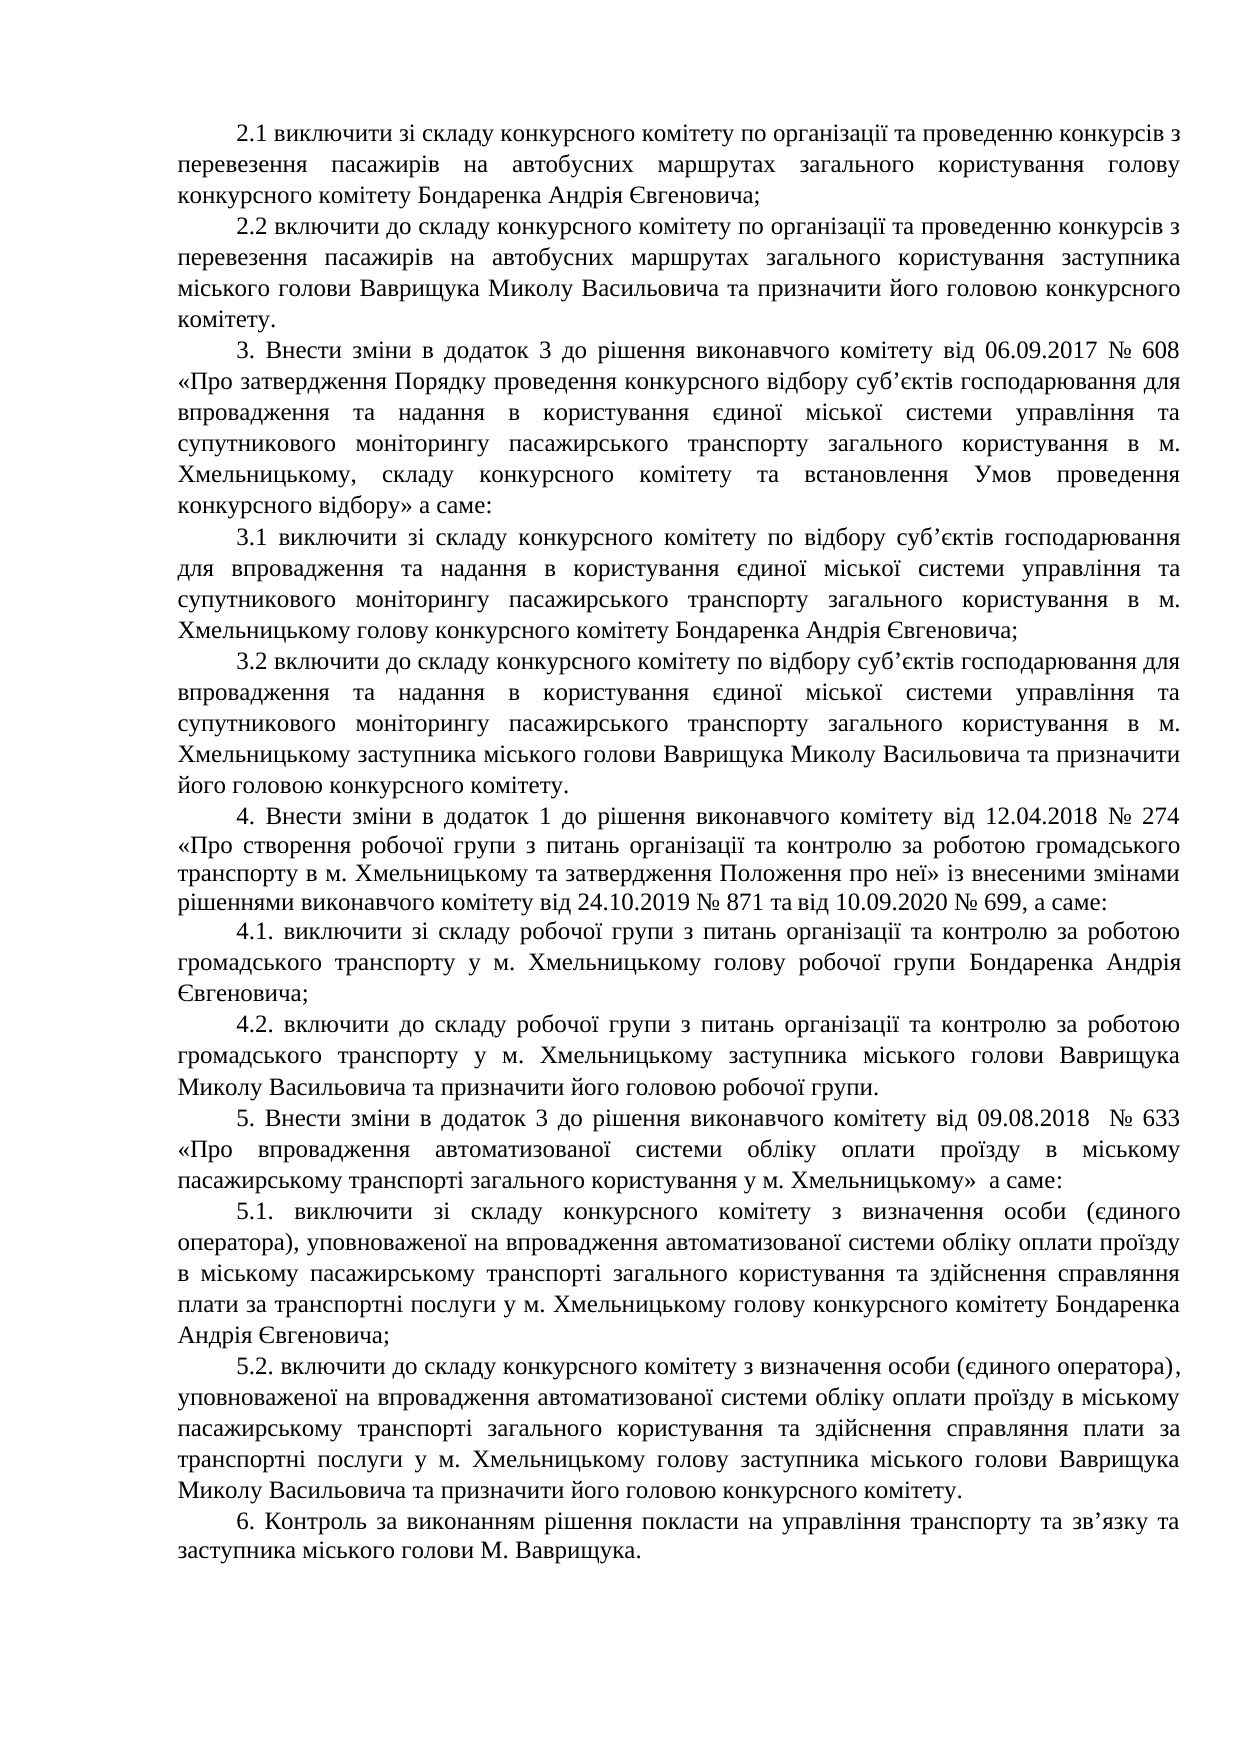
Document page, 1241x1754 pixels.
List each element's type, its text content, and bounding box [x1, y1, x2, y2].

text 5.1. виключити зі складу конкурсного комітету з визначення особи (єдиного оператора), уповноваженої на впровадження автоматизованої системи обліку оплати проїзду в міському пасажирському транспорті загального користування та здійснення справляння плати за транспортні послуги у м. Хмельницькому голову конкурсного комітету Бондаренка Андрія Євгеновича; [177, 1196, 1181, 1349]
text 2.1 виключити зі складу конкурсного комітету по організації та проведенню конкурсів з перевезення пасажирів на автобусних маршрутах загального користування голову конкурсного комітету Бондаренка Андрія Євгеновича; [177, 118, 1181, 209]
text 4.1. виключити зі складу робочої групи з питань організації та контролю за роботою громадського транспорту у м. Хмельницькому голову робочої групи Бондаренка Андрія Євгеновича; [177, 916, 1181, 1007]
text 5. Внести зміни в додаток 3 до рішення виконавчого комітету від 09.08.2018 № 633 «Про впровадження автоматизованої системи обліку оплати проїзду в міському пасажирському транспорті загального користування у м. Хмельницькому» а саме: [177, 1103, 1181, 1193]
text 4. Внести зміни в додаток 1 до рішення виконавчого комітету від 12.04.2018 № 274 «Про створення робочої групи з питань організації та контролю за роботою громадського транспорту в м. Хмельницькому та затвердження Положення про неї» із внесеними змінами рішеннями виконавчого комітету від 24.10.2019 № 871 та від 10.09.2020 № 699, а саме: [177, 801, 1181, 916]
text 6. Контроль за виконанням рішення покласти на управління транспорту та зв’язку та заступника міського голови М. Ваврищука. [177, 1506, 1181, 1564]
text 3. Внести зміни в додаток 3 до рішення виконавчого комітету від 06.09.2017 № 608 «Про затвердження Порядку проведення конкурсного відбору суб’єктів господарювання для впровадження та надання в користування єдиної міської системи управління та супутникового моніторингу пасажирського транспорту загального користування в м. Хмельницькому, складу конкурсного комітету та встановлення Умов проведення конкурсного відбору» а саме: [177, 335, 1181, 519]
text 3.1 виключити зі складу конкурсного комітету по відбору суб’єктів господарювання для впровадження та надання в користування єдиної міської системи управління та супутникового моніторингу пасажирського транспорту загального користування в м. Хмельницькому голову конкурсного комітету Бондаренка Андрія Євгеновича; [177, 522, 1181, 643]
text 3.2 включити до складу конкурсного комітету по відбору суб’єктів господарювання для впровадження та надання в користування єдиної міської системи управління та супутникового моніторингу пасажирського транспорту загального користування в м. Хмельницькому заступника міського голови Ваврищука Миколу Васильовича та призначити його головою конкурсного комітету. [177, 646, 1181, 799]
text 2.2 включити до складу конкурсного комітету по організації та проведенню конкурсів з перевезення пасажирів на автобусних маршрутах загального користування заступника міського голови Ваврищука Миколу Васильовича та призначити його головою конкурсного комітету. [177, 211, 1181, 333]
text 5.2. включити до складу конкурсного комітету з визначення особи (єдиного оператора), уповноваженої на впровадження автоматизованої системи обліку оплати проїзду в міському пасажирському транспорті загального користування та здійснення справляння плати за транспортні послуги у м. Хмельницькому голову заступника міського голови Ваврищука Миколу Васильовича та призначити його головою конкурсного комітету. [177, 1351, 1181, 1504]
text 4.2. включити до складу робочої групи з питань організації та контролю за роботою громадського транспорту у м. Хмельницькому заступника міського голови Ваврищука Миколу Васильовича та призначити його головою робочої групи. [177, 1009, 1181, 1100]
